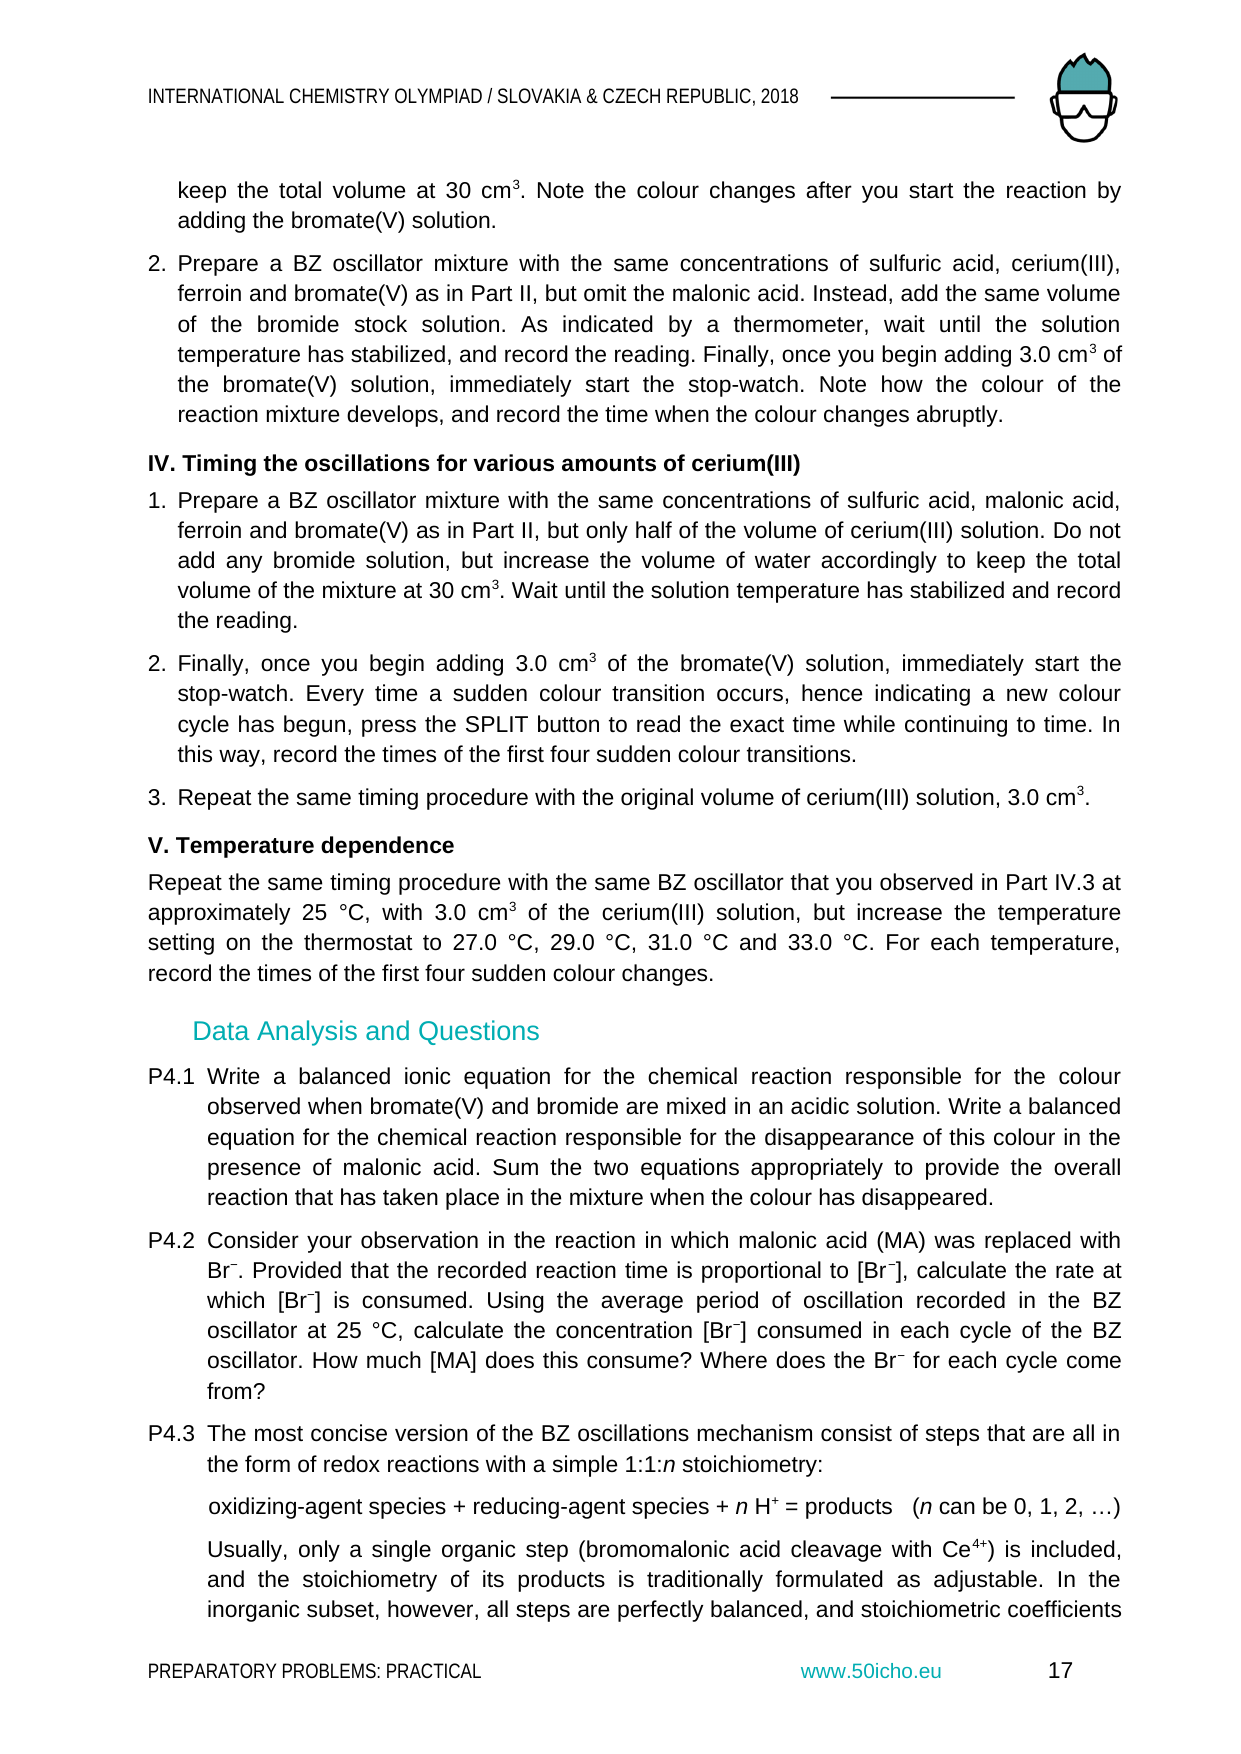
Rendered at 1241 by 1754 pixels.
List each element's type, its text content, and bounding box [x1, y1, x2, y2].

list Prepare a BZ oscillator mixture with the same concentrations of sulfuric acid, cerium(III), ferroin and bromate(V) as in Part II, but omit the malonic acid. Instead, add the same volume of the bromide stock solution. As indicated by a thermometer, wait until the solution temperature has stabilized, and record the reading. Finally, once you begin adding 3.0 cm3 of the bromate(V) solution, immediately start the stop-watch. Note how the colour of the reaction mixture develops, and record the time when the colour changes abruptly. [148, 250, 1122, 427]
text P4.2 Consider your observation in the reaction in which malonic acid (MA) was replaced with Br−. Provided that the recorded reaction time is proportional to [Br−], calculate the rate at which [Br−] is consumed. Using the average period of oscillation recorded in the BZ oscillator at 25 °C, calculate the concentration [Br−] consumed in each cycle of the BZ oscillator. How much [MA] does this consume? Where does the Br− for each cycle come from? [148, 1227, 1122, 1404]
subtitle V. Temperature dependence [148, 832, 1122, 859]
subtitle Data Analysis and Questions [148, 1015, 1122, 1046]
list Finally, once you begin adding 3.0 cm3 of the bromate(V) solution, immediately start the stop-watch. Every time a sudden colour transition occurs, hence indicating a new colour cycle has begun, press the SPLIT button to read the exact time while continuing to time. In this way, record the times of the first four sudden colour transitions. [148, 650, 1122, 767]
list Repeat the same timing procedure with the original volume of cerium(III) solution, 3.0 cm3. [148, 783, 1122, 810]
subtitle IV. Timing the oscillations for various amounts of cerium(III) [148, 450, 1122, 476]
text P4.1 Write a balanced ionic equation for the chemical reaction responsible for the colour observed when bromate(V) and bromide are mixed in an acidic solution. Write a balanced equation for the chemical reaction responsible for the disappearance of this colour in the presence of malonic acid. Sum the two equations appropriately to provide the overall reaction that has taken place in the mixture when the colour has disappeared. [148, 1063, 1122, 1210]
text P4.3 The most concise version of the BZ oscillations mechanism consist of steps that are all in the form of redox reactions with a simple 1:1:n stoichiometry: [148, 1420, 1122, 1477]
text oxidizing-agent species + reducing-agent species + n H+ = products (n can be 0, 1, 2, …) [207, 1493, 1122, 1520]
text Repeat the same timing procedure with the same BZ oscillator that you observed in Part IV.3 at approximately 25 °C, with 3.0 cm3 of the cerium(III) solution, but increase the temperature setting on the thermostat to 27.0 °C, 29.0 °C, 31.0 °C and 33.0 °C. For each temperature, record the times of the first four sudden colour changes. [148, 869, 1122, 986]
picture [830, 52, 1118, 143]
list Prepare a BZ oscillator mixture with the same concentrations of sulfuric acid, malonic acid, ferroin and bromate(V) as in Part II, but only half of the volume of cerium(III) solution. Do not add any bromide solution, but increase the volume of water accordingly to keep the total volume of the mixture at 30 cm3. Wait until the solution temperature has stabilized and record the reading. [148, 487, 1122, 634]
